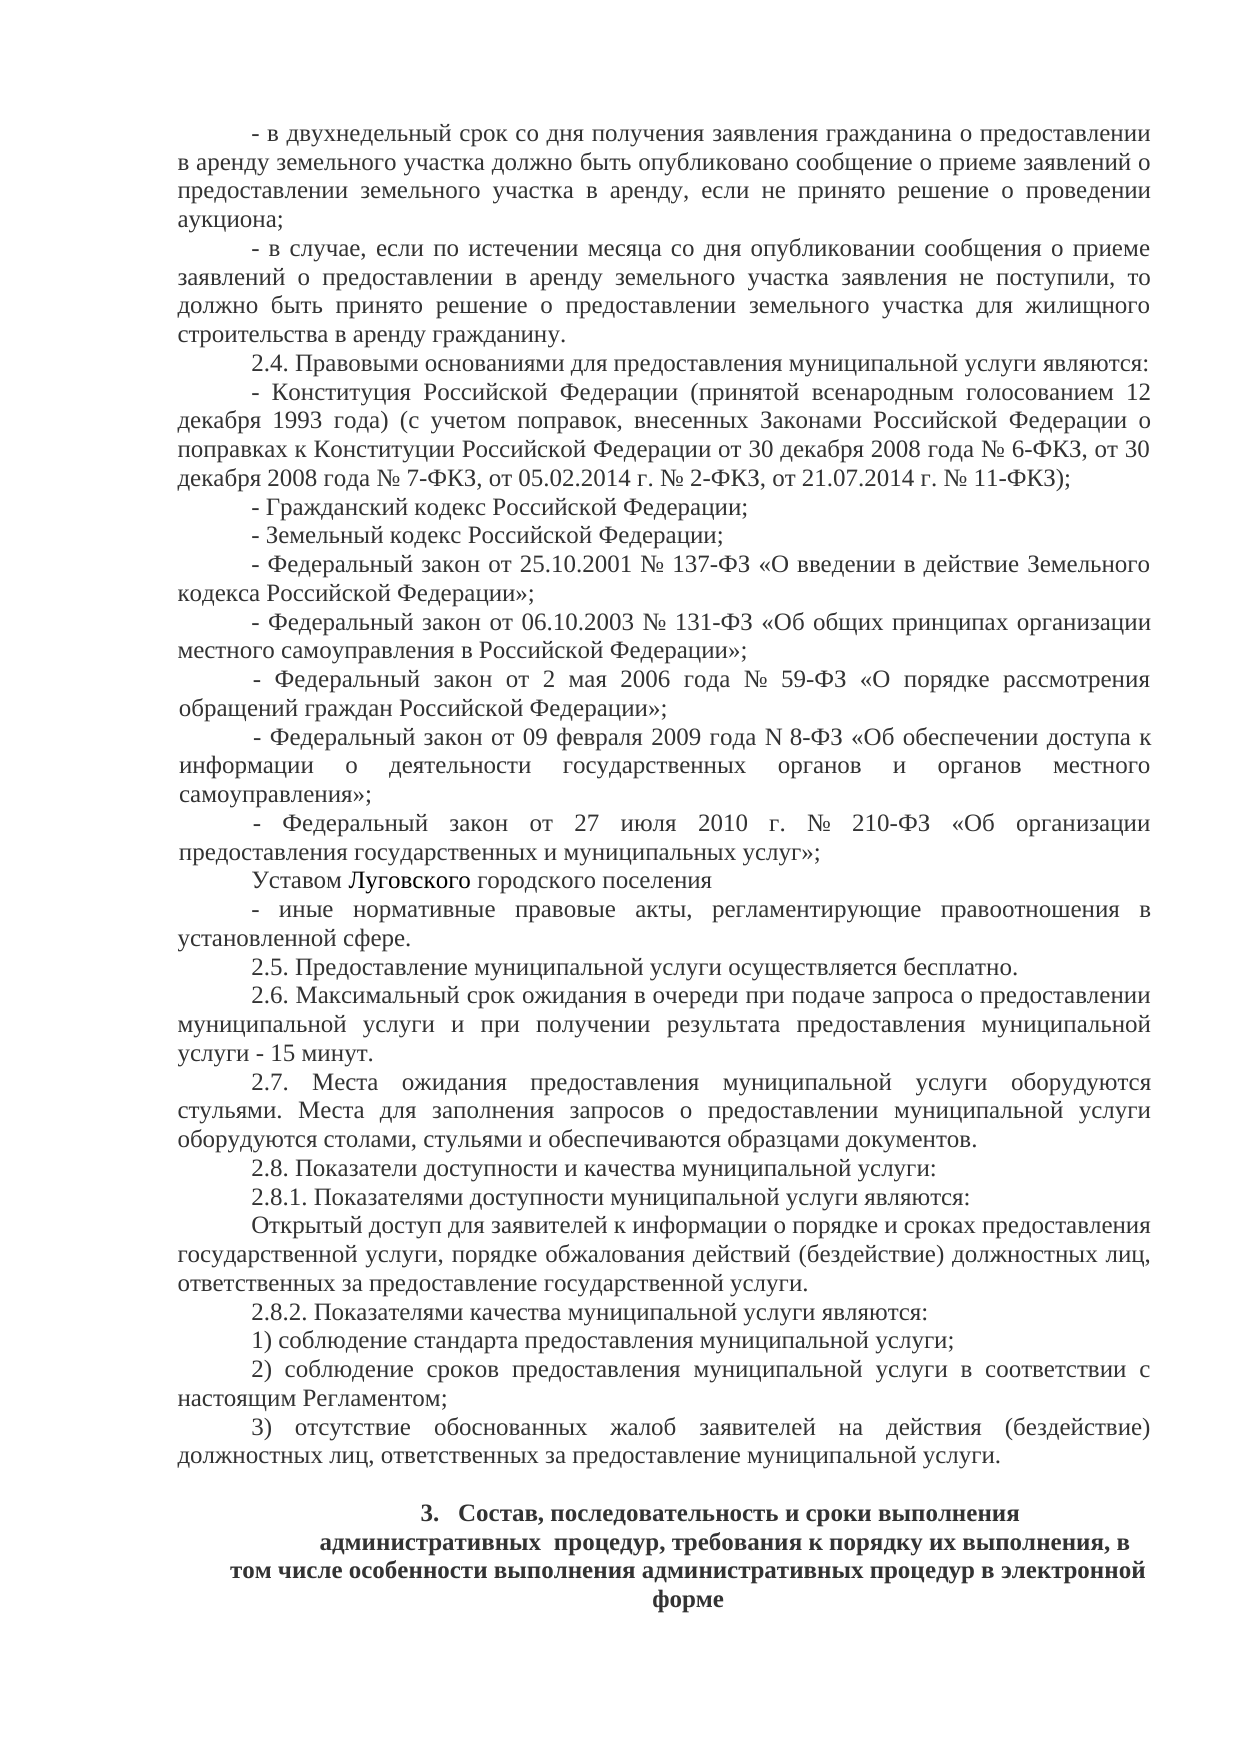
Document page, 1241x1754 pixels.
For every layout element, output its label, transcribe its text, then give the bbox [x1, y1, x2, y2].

list Состав, последовательность и сроки выполнения [288, 1498, 1152, 1527]
text - Федеральный закон от 2 мая 2006 года № 59-ФЗ «О порядке рассмотрения обращений граждан Российской Федерации»; [179, 664, 1152, 722]
text 2.5. Предоставление муниципальной услуги осуществляется бесплатно. [177, 952, 1152, 981]
text 2.8. Показатели доступности и качества муниципальной услуги: [177, 1153, 1152, 1182]
text административных процедур, требования к порядку их выполнения, в том числе особенности выполнения административных процедур в электронной форме [224, 1527, 1152, 1613]
text - Земельный кодекс Российской Федерации; [177, 521, 1152, 549]
text 2.6. Максимальный срок ожидания в очереди при подаче запроса о предоставлении муниципальной услуги и при получении результата предоставления муниципальной услуги - 15 минут. [177, 981, 1152, 1067]
text 3) отсутствие обоснованных жалоб заявителей на действия (бездействие) должностных лиц, ответственных за предоставление муниципальной услуги. [177, 1412, 1152, 1469]
text - Гражданский кодекс Российской Федерации; [177, 492, 1152, 521]
text 2.4. Правовыми основаниями для предоставления муниципальной услуги являются: [177, 348, 1152, 377]
text - Конституция Российской Федерации (принятой всенародным голосованием 12 декабря 1993 года) (с учетом поправок, внесенных Законами Российской Федерации о поправках к Конституции Российской Федерации от 30 декабря 2008 года № 6-ФКЗ, от 30 декабря 2008 года № 7-ФКЗ, от 05.02.2014 г. № 2-ФКЗ, от 21.07.2014 г. № 11-ФКЗ); [177, 377, 1152, 492]
text - Федеральный закон от 09 февраля 2009 года N 8-ФЗ «Об обеспечении доступа к информации о деятельности государственных органов и органов местного самоуправления»; [179, 722, 1152, 808]
text - Федеральный закон от 06.10.2003 № 131-ФЗ «Об общих принципах организации местного самоуправления в Российской Федерации»; [177, 607, 1152, 664]
text - в случае, если по истечении месяца со дня опубликовании сообщения о приеме заявлений о предоставлении в аренду земельного участка заявления не поступили, то должно быть принято решение о предоставлении земельного участка для жилищного строительства в аренду гражданину. [177, 233, 1152, 348]
text 1) соблюдение стандарта предоставления муниципальной услуги; [177, 1326, 1152, 1354]
text 2.8.2. Показателями качества муниципальной услуги являются: [177, 1297, 1152, 1326]
text Уставом Луговского городского поселения [177, 866, 1152, 894]
text 2) соблюдение сроков предоставления муниципальной услуги в соответствии с настоящим Регламентом; [177, 1354, 1152, 1412]
text - Федеральный закон от 27 июля 2010 г. № 210-ФЗ «Об организации предоставления государственных и муниципальных услуг»; [179, 808, 1152, 866]
text Открытый доступ для заявителей к информации о порядке и сроках предоставления государственной услуги, порядке обжалования действий (бездействие) должностных лиц, ответственных за предоставление государственной услуги. [177, 1211, 1152, 1297]
text - иные нормативные правовые акты, регламентирующие правоотношения в установленной сфере. [177, 894, 1152, 952]
text 2.8.1. Показателями доступности муниципальной услуги являются: [177, 1182, 1152, 1211]
text 2.7. Места ожидания предоставления муниципальной услуги оборудуются стульями. Места для заполнения запросов о предоставлении муниципальной услуги оборудуются столами, стульями и обеспечиваются образцами документов. [177, 1067, 1152, 1153]
text - Федеральный закон от 25.10.2001 № 137-ФЗ «О введении в действие Земельного кодекса Российской Федерации»; [177, 549, 1152, 607]
text - в двухнедельный срок со дня получения заявления гражданина о предоставлении в аренду земельного участка должно быть опубликовано сообщение о приеме заявлений о предоставлении земельного участка в аренду, если не принято решение о проведении аукциона; [177, 118, 1152, 233]
